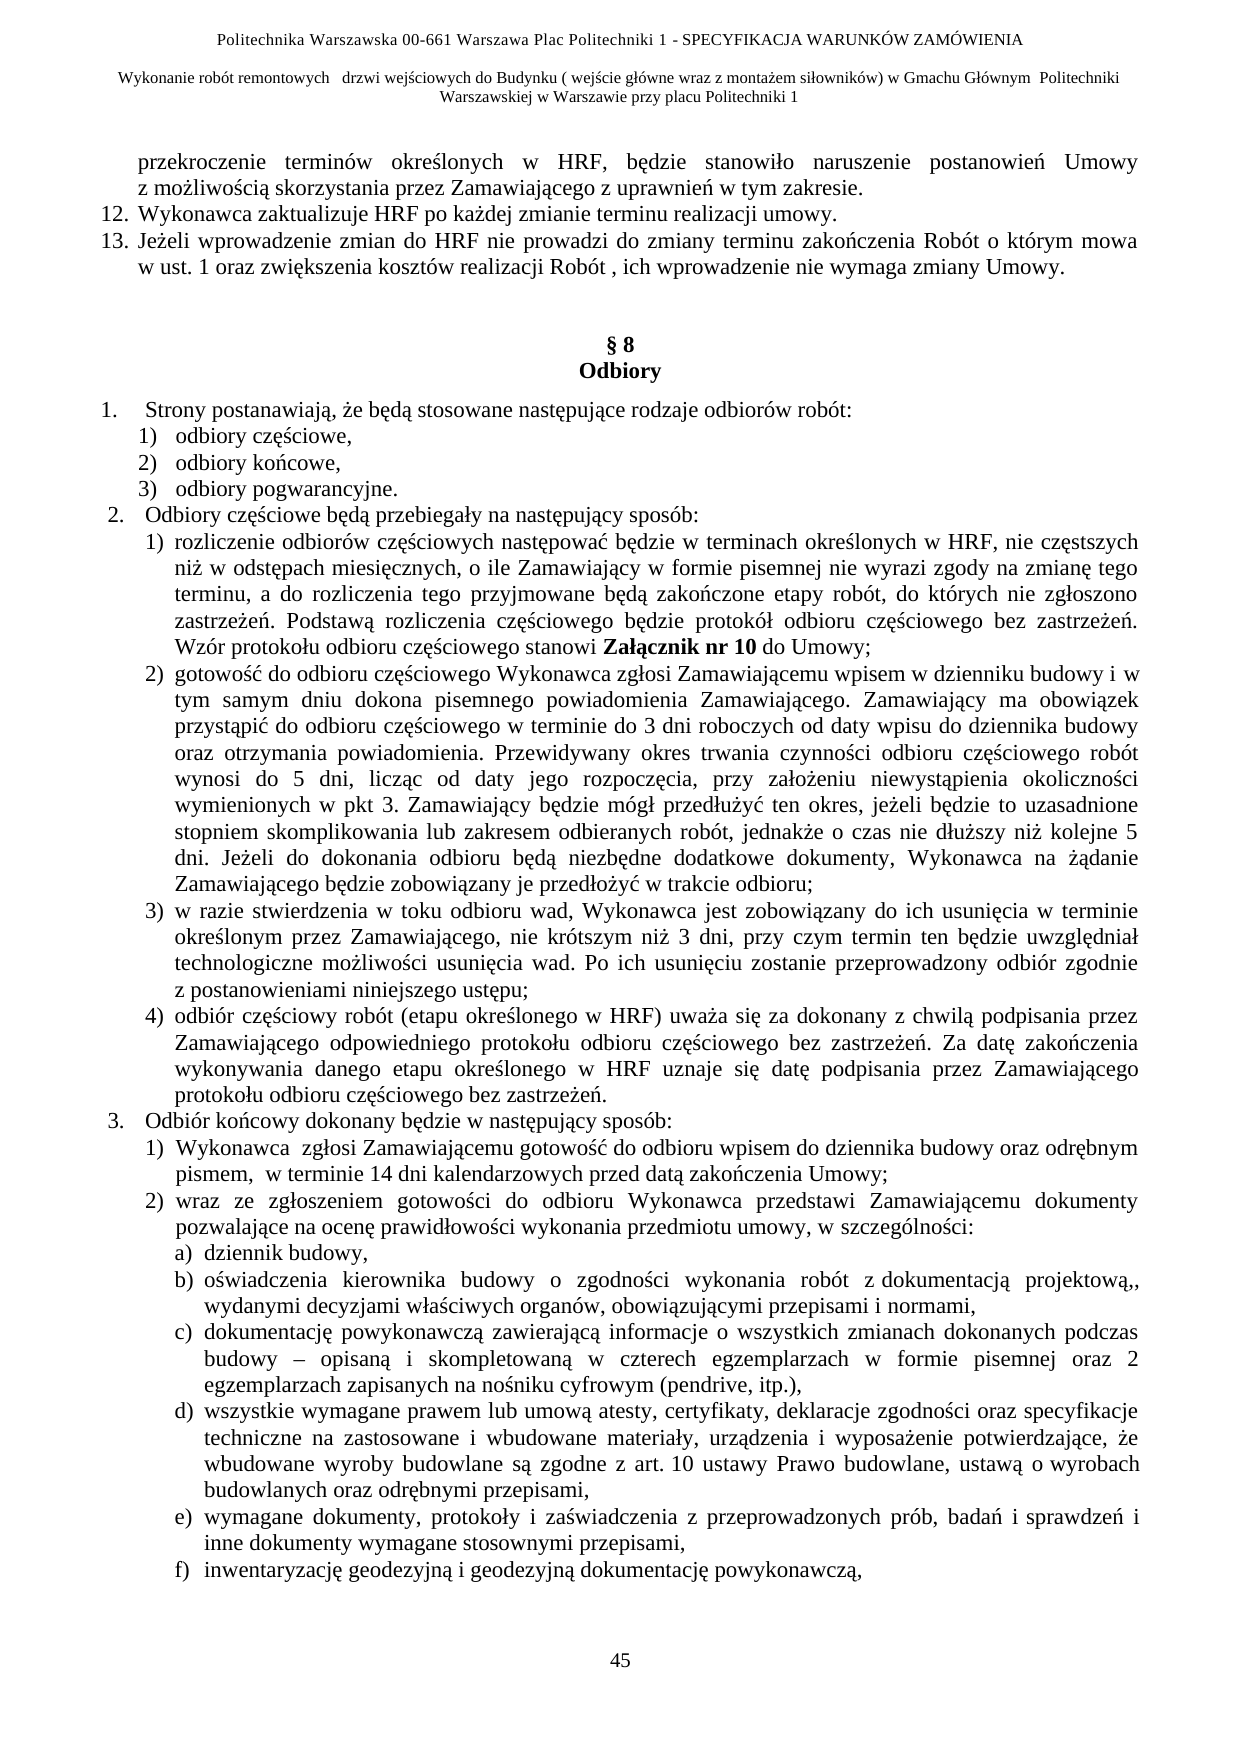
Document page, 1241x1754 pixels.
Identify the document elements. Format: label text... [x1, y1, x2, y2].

list Strony postanawiają, że będą stosowane następujące rodzaje odbiorów robót: [100, 396, 1140, 422]
text 2) gotowość do odbioru częściowego Wykonawca zgłosi Zamawiającemu wpisem w dzienniku budowy i w tym samym dniu dokona pisemnego powiadomienia Zamawiającego. Zamawiający ma obowiązek przystąpić do odbioru częściowego w terminie do 3 dni roboczych od daty wpisu do dziennika budowy oraz otrzymania powiadomienia. Przewidywany okres trwania czynności odbioru częściowego robót wynosi do 5 dni, licząc od daty jego rozpoczęcia, przy założeniu niewystąpienia okoliczności wymienionych w pkt 3. Zamawiający będzie mógł przedłużyć ten okres, jeżeli będzie to uzasadnione stopniem skomplikowania lub zakresem odbieranych robót, jednakże o czas nie dłuższy niż kolejne 5 dni. Jeżeli do dokonania odbioru będą niezbędne dodatkowe dokumenty, Wykonawca na żądanie Zamawiającego będzie zobowiązany je przedłożyć w trakcie odbioru; [145, 659, 1140, 897]
list wraz ze zgłoszeniem gotowości do odbioru Wykonawca przedstawi Zamawiającemu dokumenty pozwalające na ocenę prawidłowości wykonania przedmiotu umowy, w szczególności: [145, 1187, 1140, 1239]
list Jeżeli wprowadzenie zmian do HRF nie prowadzi do zmiany terminu zakończenia Robót o którym mowa w ust. 1 oraz zwiększenia kosztów realizacji Robót , ich wprowadzenie nie wymaga zmiany Umowy. [100, 227, 1140, 279]
list odbiory końcowe, [138, 449, 1140, 475]
list odbiory częściowe, [138, 422, 1140, 449]
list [100, 148, 1140, 200]
text 3) w razie stwierdzenia w toku odbioru wad, Wykonawca jest zobowiązany do ich usunięcia w terminie określonym przez Zamawiającego, nie krótszym niż 3 dni, przy czym termin ten będzie uwzględniał technologiczne możliwości usunięcia wad. Po ich usunięciu zostanie przeprowadzony odbiór zgodnie z postanowieniami niniejszego ustępu; [145, 897, 1140, 1002]
list Wykonawca zgłosi Zamawiającemu gotowość do odbioru wpisem do dziennika budowy oraz odrębnym pismem, w terminie 14 dni kalendarzowych przed datą zakończenia Umowy; [145, 1134, 1140, 1187]
text § 8 [100, 331, 1140, 357]
list inwentaryzację geodezyjną i geodezyjną dokumentację powykonawczą, [174, 1556, 1140, 1582]
list wszystkie wymagane prawem lub umową atesty, certyfikaty, deklaracje zgodności oraz specyfikacje techniczne na zastosowane i wbudowane materiały, urządzenia i wyposażenie potwierdzające, że wbudowane wyroby budowlane są zgodne z art. 10 ustawy Prawo budowlane, ustawą o wyrobach budowlanych oraz odrębnymi przepisami, [174, 1397, 1140, 1503]
text Odbiory [100, 357, 1140, 383]
list Odbiór końcowy dokonany będzie w następujący sposób: [107, 1108, 1140, 1134]
list dokumentację powykonawczą zawierającą informacje o wszystkich zmianach dokonanych podczas budowy – opisaną i skompletowaną w czterech egzemplarzach w formie pisemnej oraz 2 egzemplarzach zapisanych na nośniku cyfrowym (pendrive, itp.), [174, 1318, 1140, 1397]
list Wykonawca zaktualizuje HRF po każdej zmianie terminu realizacji umowy. [100, 200, 1140, 227]
list odbiory pogwarancyjne. [138, 475, 1140, 501]
text 4) odbiór częściowy robót (etapu określonego w HRF) uważa się za dokonany z chwilą podpisania przez Zamawiającego odpowiedniego protokołu odbioru częściowego bez zastrzeżeń. Za datę zakończenia wykonywania danego etapu określonego w HRF uznaje się datę podpisania przez Zamawiającego protokołu odbioru częściowego bez zastrzeżeń. [145, 1002, 1140, 1108]
list dziennik budowy, [174, 1239, 1140, 1266]
list wymagane dokumenty, protokoły i zaświadczenia z przeprowadzonych prób, badań i sprawdzeń i inne dokumenty wymagane stosownymi przepisami, [174, 1503, 1140, 1556]
list Odbiory częściowe będą przebiegały na następujący sposób: [107, 501, 1140, 528]
text 1) rozliczenie odbiorów częściowych następować będzie w terminach określonych w HRF, nie częstszych niż w odstępach miesięcznych, o ile Zamawiający w formie pisemnej nie wyrazi zgody na zmianę tego terminu, a do rozliczenia tego przyjmowane będą zakończone etapy robót, do których nie zgłoszono zastrzeżeń. Podstawą rozliczenia częściowego będzie protokół odbioru częściowego bez zastrzeżeń. Wzór protokołu odbioru częściowego stanowi Załącznik nr 10 do Umowy; [145, 528, 1140, 659]
list oświadczenia kierownika budowy o zgodności wykonania robót z dokumentacją projektową,, wydanymi decyzjami właściwych organów, obowiązującymi przepisami i normami, [174, 1266, 1140, 1318]
